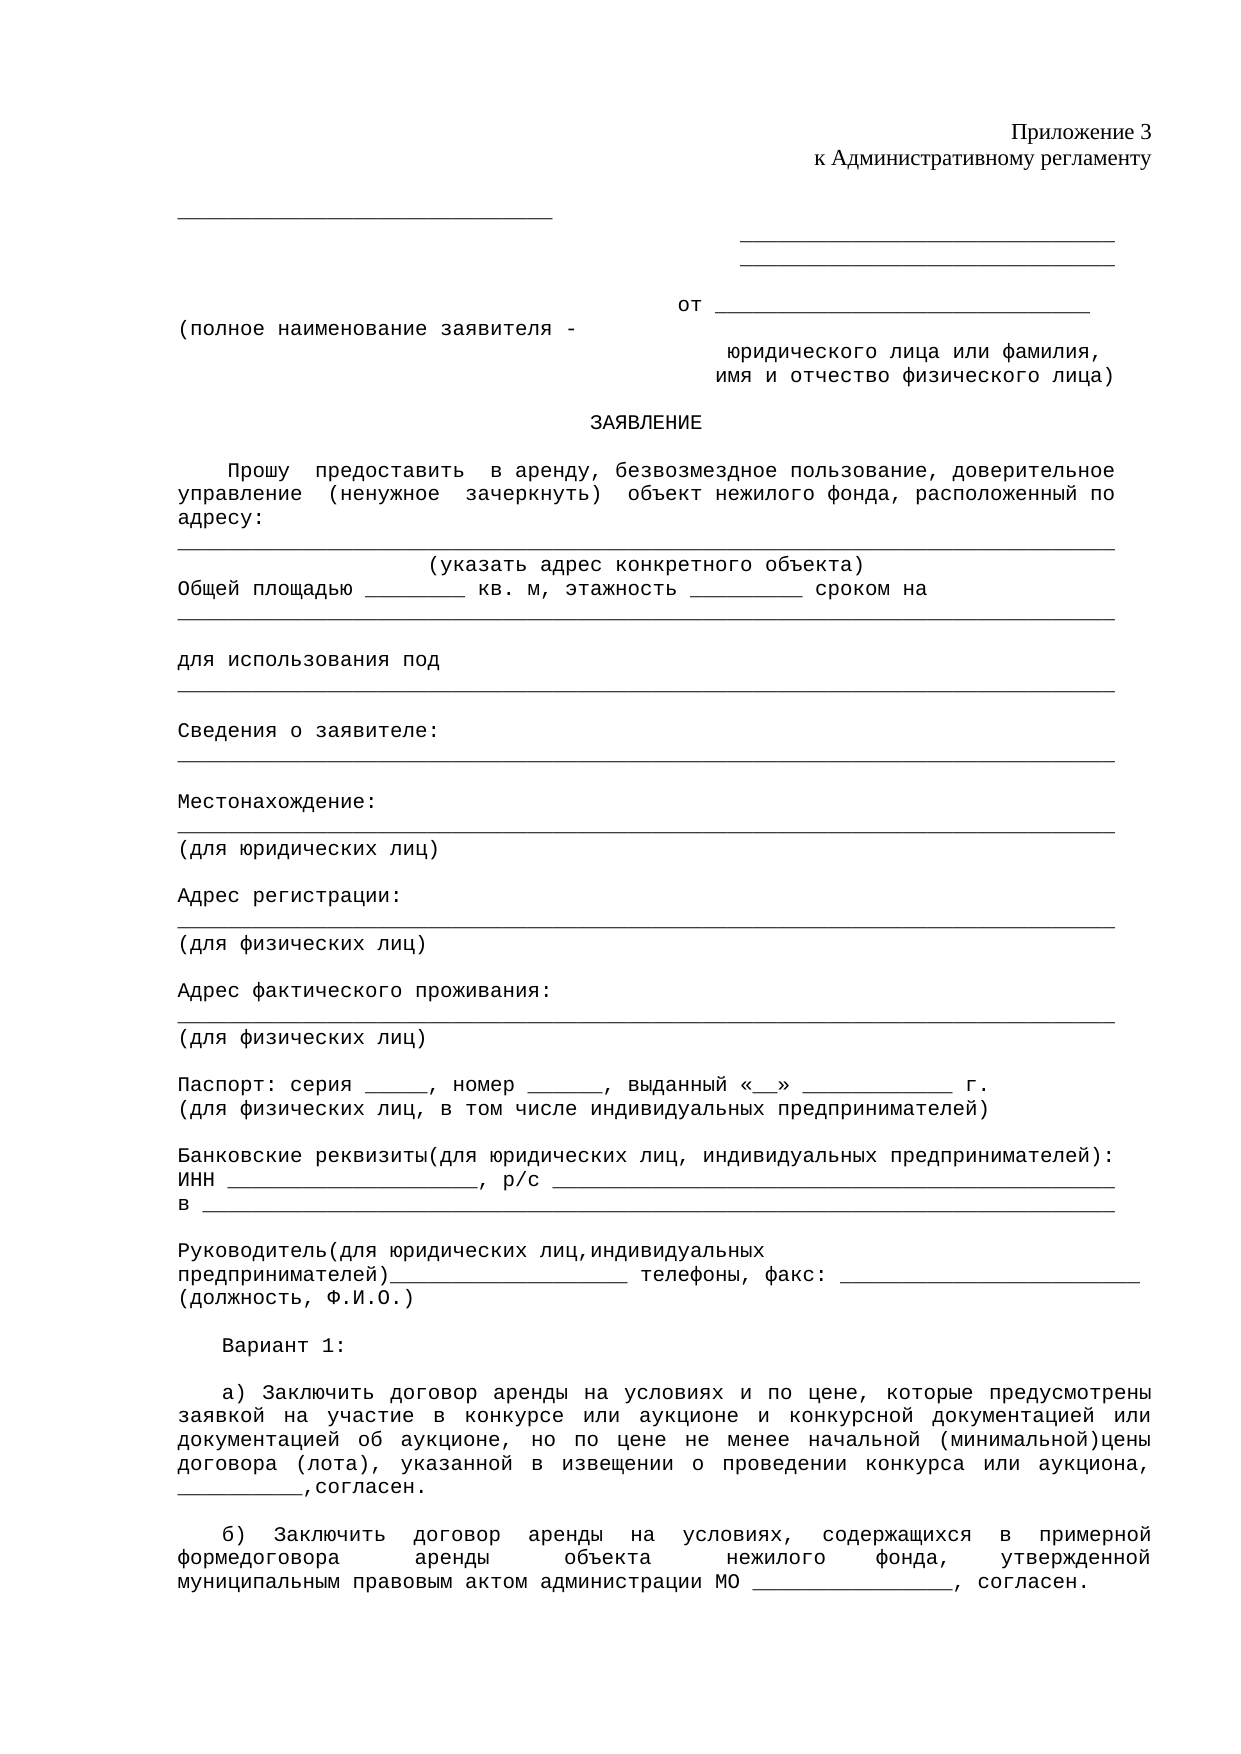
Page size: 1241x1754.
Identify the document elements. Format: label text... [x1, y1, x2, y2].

text Сведения о заявителе: [177, 720, 1152, 743]
text имя и отчество физического лица) [177, 365, 1152, 389]
text Общей площадью ________ кв. м, этажность _________ сроком на [177, 578, 1152, 602]
text Прошу предоставить в аренду, безвозмездное пользование, доверительное [177, 460, 1152, 483]
text Паспорт: серия _____, номер ______, выданный «__» ____________ г. [177, 1074, 1152, 1098]
text в _________________________________________________________________________ [177, 1193, 1152, 1216]
text б) Заключить договор аренды на условиях, содержащихся в примерной формедоговора аренды объекта нежилого фонда, утвержденной муниципальным правовым актом администрации МО ________________, согласен. [177, 1524, 1152, 1595]
text (для юридических лиц) [177, 838, 1152, 862]
text ___________________________________________________________________________ [177, 1003, 1152, 1027]
text ______________________________ [177, 199, 1152, 223]
text Адрес фактического проживания: [177, 980, 1152, 1003]
text управление (ненужное зачеркнуть) объект нежилого фонда, расположенный по [177, 483, 1152, 507]
text ______________________________ [177, 247, 1152, 271]
text Местонахождение: [177, 791, 1152, 814]
text Вариант 1: [177, 1334, 1152, 1358]
text ЗАЯВЛЕНИЕ [177, 412, 1152, 436]
text (полное наименование заявителя - [177, 318, 1152, 341]
text Приложение 3 [177, 118, 1152, 144]
text ___________________________________________________________________________ [177, 743, 1152, 767]
text адресу: [177, 507, 1152, 531]
text ___________________________________________________________________________ [177, 814, 1152, 838]
text а) Заключить договор аренды на условиях и по цене, которые предусмотрены заявкой на участие в конкурсе или аукционе и конкурсной документацией или документацией об аукционе, но по цене не менее начальной (минимальной)цены договора (лота), указанной в извещении о проведении конкурса или аукциона, __________,согласен. [177, 1382, 1152, 1500]
text (для физических лиц) [177, 933, 1152, 956]
text ___________________________________________________________________________ [177, 909, 1152, 933]
text Руководитель(для юридических лиц,индивидуальных предпринимателей)___________________ телефоны, факс: ________________________ [177, 1240, 1152, 1287]
text ______________________________ [177, 223, 1152, 247]
text (для физических лиц, в том числе индивидуальных предпринимателей) [177, 1098, 1152, 1122]
text от ______________________________ [177, 294, 1152, 318]
text к Административному регламенту [177, 144, 1152, 171]
text (должность, Ф.И.О.) [177, 1287, 1152, 1311]
text (для физических лиц) [177, 1027, 1152, 1051]
text Адрес регистрации: [177, 885, 1152, 909]
text ___________________________________________________________________________ [177, 531, 1152, 554]
text (указать адрес конкретного объекта) [177, 554, 1152, 578]
text ИНН ____________________, р/с _____________________________________________ [177, 1169, 1152, 1193]
text ___________________________________________________________________________ [177, 672, 1152, 696]
text Банковские реквизиты(для юридических лиц, индивидуальных предпринимателей): [177, 1145, 1152, 1169]
text юридического лица или фамилия, [177, 341, 1152, 365]
text ___________________________________________________________________________ [177, 602, 1152, 625]
text для использования под [177, 649, 1152, 672]
